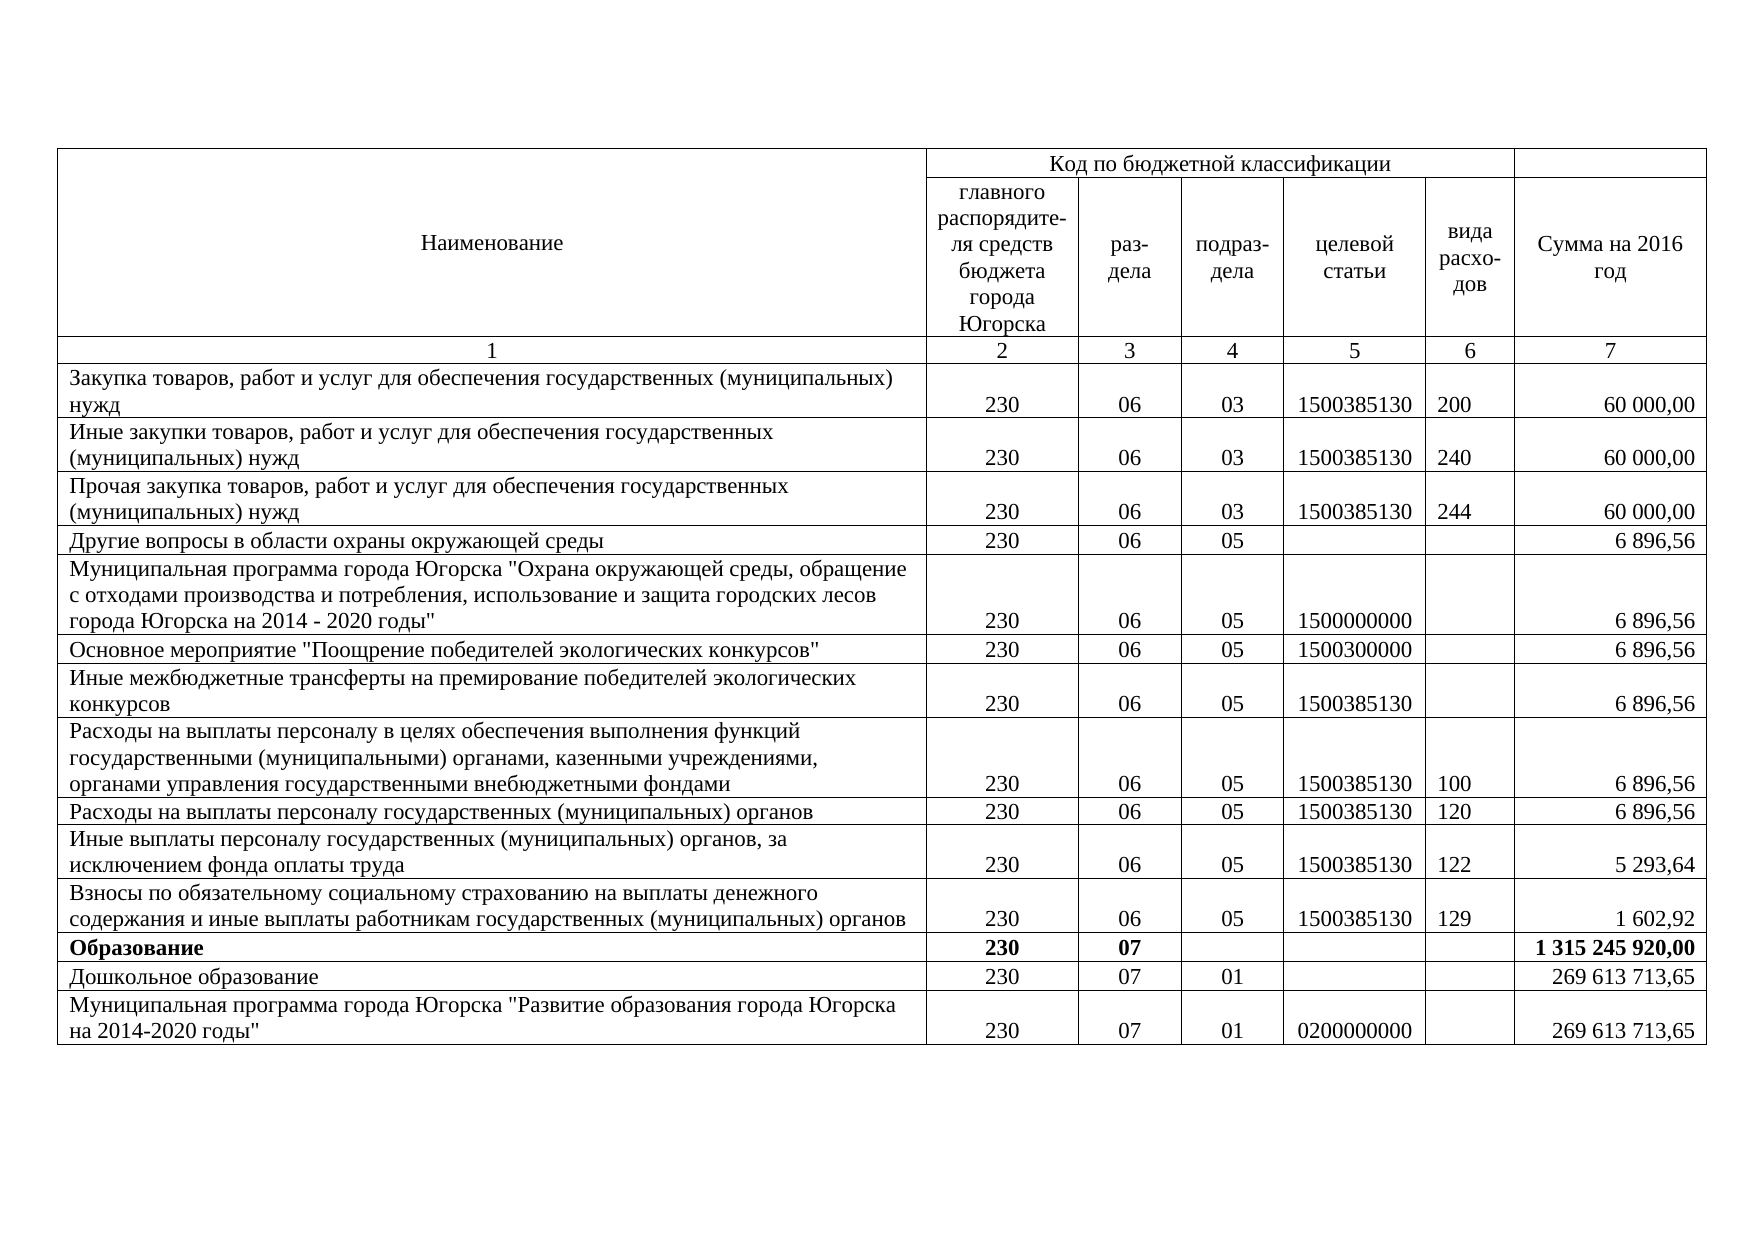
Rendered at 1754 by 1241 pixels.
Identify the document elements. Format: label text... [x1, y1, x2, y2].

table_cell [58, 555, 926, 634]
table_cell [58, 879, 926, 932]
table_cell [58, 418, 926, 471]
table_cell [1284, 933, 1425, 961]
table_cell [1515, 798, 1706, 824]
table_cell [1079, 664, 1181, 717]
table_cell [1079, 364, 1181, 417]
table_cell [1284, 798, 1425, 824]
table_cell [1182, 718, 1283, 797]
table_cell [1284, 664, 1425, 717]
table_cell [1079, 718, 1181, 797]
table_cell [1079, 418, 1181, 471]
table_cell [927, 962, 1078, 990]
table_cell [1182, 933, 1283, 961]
table_header Наименование [58, 149, 926, 336]
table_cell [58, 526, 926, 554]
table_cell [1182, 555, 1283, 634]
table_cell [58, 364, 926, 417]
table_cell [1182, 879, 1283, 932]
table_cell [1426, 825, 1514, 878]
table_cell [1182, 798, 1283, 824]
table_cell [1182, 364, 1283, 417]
table_cell 2 [927, 337, 1078, 363]
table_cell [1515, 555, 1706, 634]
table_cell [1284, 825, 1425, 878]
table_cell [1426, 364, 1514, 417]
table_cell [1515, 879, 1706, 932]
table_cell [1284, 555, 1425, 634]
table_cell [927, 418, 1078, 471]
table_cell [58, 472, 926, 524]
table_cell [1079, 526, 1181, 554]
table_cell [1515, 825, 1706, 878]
table_cell 4 [1182, 337, 1283, 363]
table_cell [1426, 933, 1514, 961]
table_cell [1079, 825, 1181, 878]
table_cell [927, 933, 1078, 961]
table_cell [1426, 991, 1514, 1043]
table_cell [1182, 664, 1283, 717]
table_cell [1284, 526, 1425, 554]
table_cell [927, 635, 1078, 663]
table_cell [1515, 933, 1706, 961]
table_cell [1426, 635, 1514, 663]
table_header Код по бюджетной классификации [927, 149, 1514, 177]
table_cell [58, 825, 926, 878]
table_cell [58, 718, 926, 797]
table_cell целевой статьи [1284, 178, 1425, 336]
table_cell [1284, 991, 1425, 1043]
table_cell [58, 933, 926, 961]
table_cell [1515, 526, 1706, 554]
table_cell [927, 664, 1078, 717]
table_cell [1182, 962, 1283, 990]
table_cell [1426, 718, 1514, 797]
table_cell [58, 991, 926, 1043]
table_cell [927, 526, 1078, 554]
table_cell вида расхо-дов [1426, 178, 1514, 336]
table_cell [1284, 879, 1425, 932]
table_cell Сумма на 2016 год [1515, 178, 1706, 336]
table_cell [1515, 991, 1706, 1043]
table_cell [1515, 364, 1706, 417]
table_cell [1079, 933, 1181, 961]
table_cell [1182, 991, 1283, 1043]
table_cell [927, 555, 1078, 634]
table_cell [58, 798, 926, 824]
table_cell 6 [1426, 337, 1514, 363]
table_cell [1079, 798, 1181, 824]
table_cell подраз-дела [1182, 178, 1283, 336]
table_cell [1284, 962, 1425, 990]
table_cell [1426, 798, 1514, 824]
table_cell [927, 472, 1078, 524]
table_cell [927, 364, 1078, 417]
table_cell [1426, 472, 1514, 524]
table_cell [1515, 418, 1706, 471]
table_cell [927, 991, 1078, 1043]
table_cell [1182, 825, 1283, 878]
table_cell раз-дела [1079, 178, 1181, 336]
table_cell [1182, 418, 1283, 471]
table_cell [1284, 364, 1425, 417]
table_cell 3 [1079, 337, 1181, 363]
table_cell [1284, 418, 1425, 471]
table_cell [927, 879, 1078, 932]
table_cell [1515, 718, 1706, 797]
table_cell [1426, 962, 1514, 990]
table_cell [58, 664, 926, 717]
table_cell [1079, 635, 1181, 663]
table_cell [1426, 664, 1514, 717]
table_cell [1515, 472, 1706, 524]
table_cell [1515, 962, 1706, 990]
table_cell 1 [58, 337, 926, 363]
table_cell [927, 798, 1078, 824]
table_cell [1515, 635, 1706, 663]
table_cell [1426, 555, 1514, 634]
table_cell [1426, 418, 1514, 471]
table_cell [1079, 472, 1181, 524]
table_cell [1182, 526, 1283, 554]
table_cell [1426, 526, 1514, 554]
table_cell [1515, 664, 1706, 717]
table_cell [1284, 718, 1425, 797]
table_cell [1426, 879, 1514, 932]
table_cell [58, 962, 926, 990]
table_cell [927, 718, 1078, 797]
table_cell 7 [1515, 337, 1706, 363]
table_cell 5 [1284, 337, 1425, 363]
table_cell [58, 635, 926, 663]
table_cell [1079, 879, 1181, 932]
table_header [1515, 149, 1706, 177]
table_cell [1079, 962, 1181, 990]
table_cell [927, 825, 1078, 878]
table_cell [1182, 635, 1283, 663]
table_cell главного распорядите-ля средств бюджета города Югорска [927, 178, 1078, 336]
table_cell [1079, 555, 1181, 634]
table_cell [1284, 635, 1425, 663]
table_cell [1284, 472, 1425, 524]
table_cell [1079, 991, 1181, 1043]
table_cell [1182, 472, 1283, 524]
